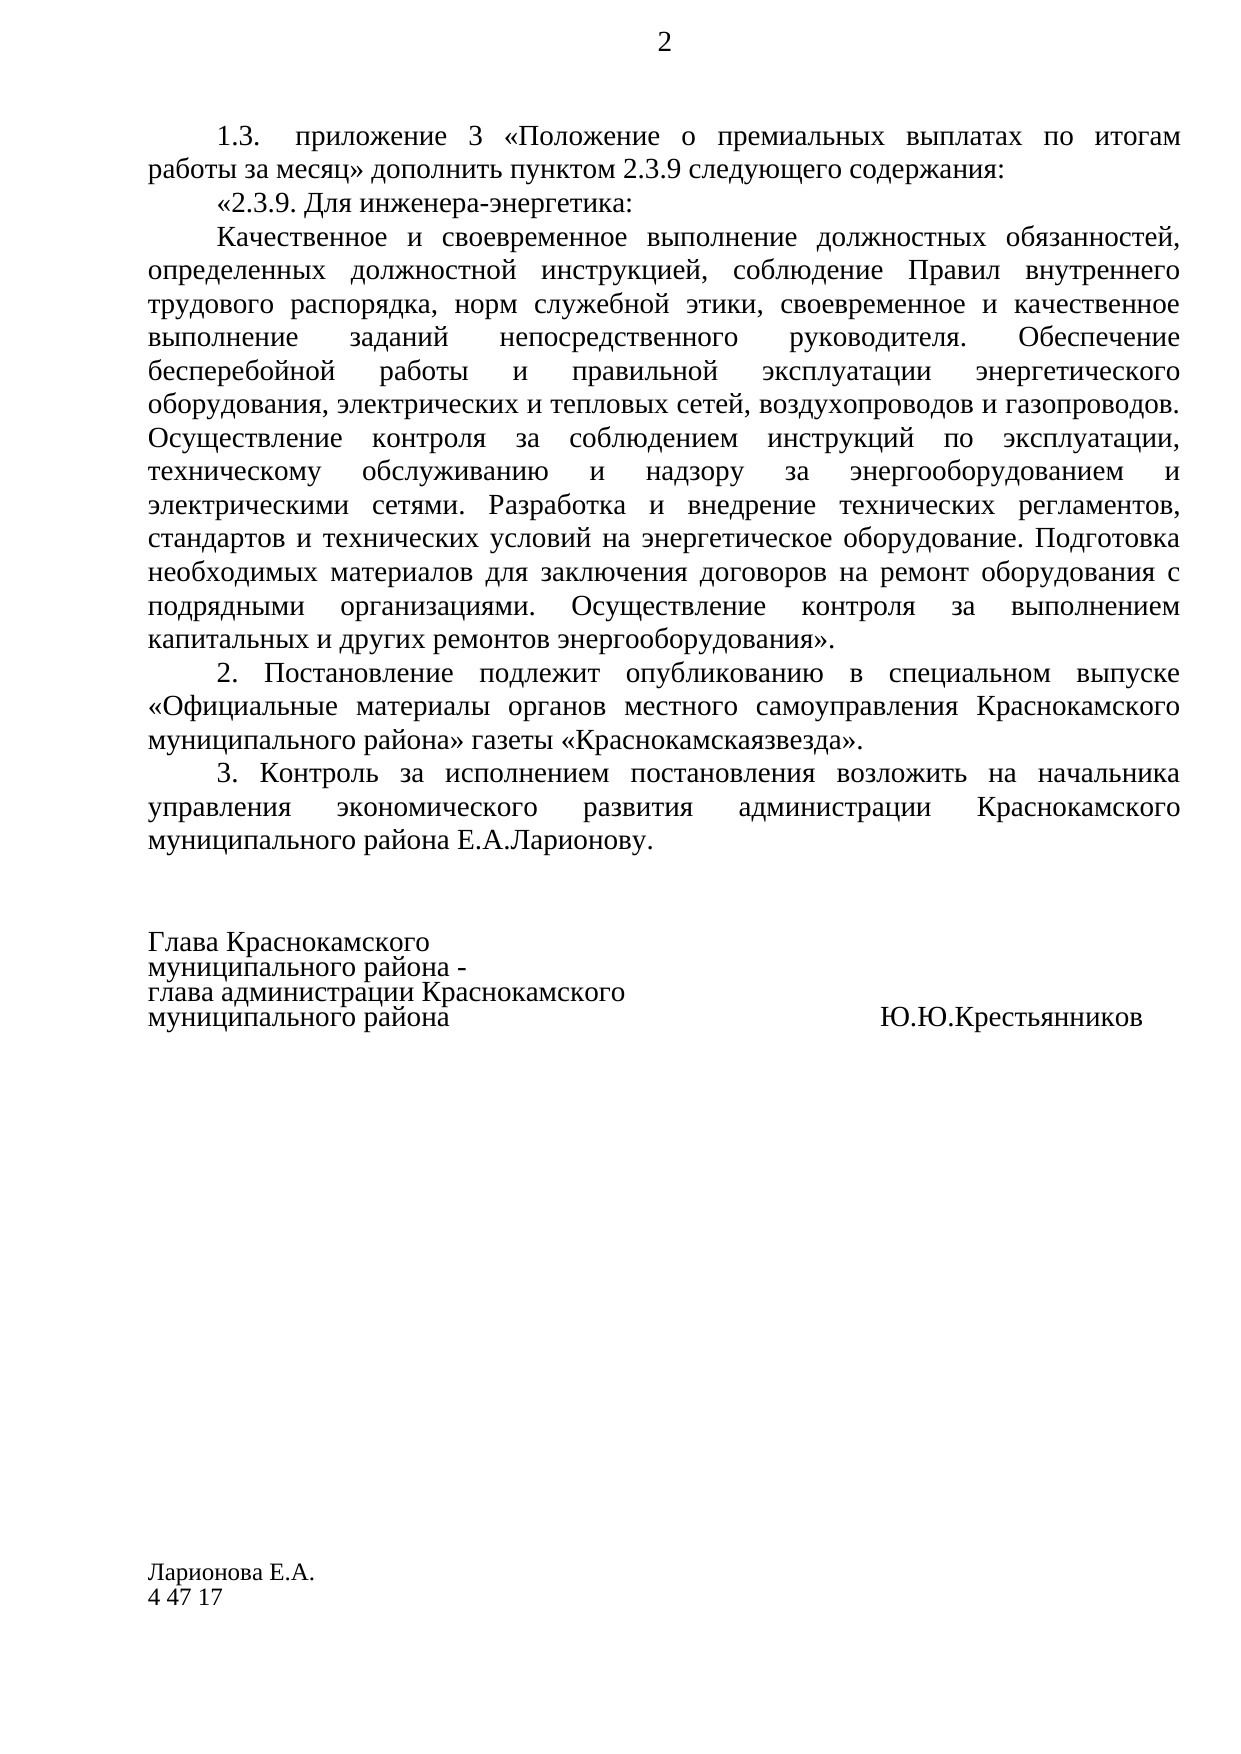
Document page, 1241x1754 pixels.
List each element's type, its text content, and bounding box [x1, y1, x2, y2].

text 2. Постановление подлежит опубликованию в специальном выпуске «Официальные материалы органов местного самоуправления Краснокамского муниципального района» газеты «Краснокамскаязвезда». [148, 655, 1181, 755]
list приложение 3 «Положение о премиальных выплатах по итогам работы за месяц» дополнить пунктом 2.3.9 следующего содержания: [148, 118, 1181, 185]
text Качественное и своевременное выполнение должностных обязанностей, определенных должностной инструкцией, соблюдение Правил внутреннего трудового распорядка, норм служебной этики, своевременное и качественное выполнение заданий непосредственного руководителя. Обеспечение бесперебойной работы и правильной эксплуатации энергетического оборудования, электрических и тепловых сетей, воздухопроводов и газопроводов. Осуществление контроля за соблюдением инструкций по эксплуатации, техническому обслуживанию и надзору за энергооборудованием и электрическими сетями. Разработка и внедрение технических регламентов, стандартов и технических условий на энергетическое оборудование. Подготовка необходимых материалов для заключения договоров на ремонт оборудования с подрядными организациями. Осуществление контроля за выполнением капитальных и других ремонтов энергооборудования». [148, 219, 1181, 655]
text Глава Краснокамского [148, 931, 1181, 956]
text муниципального района - [148, 956, 1181, 981]
text глава администрации Краснокамского [148, 981, 1181, 1006]
text 3. Контроль за исполнением постановления возложить на начальника управления экономического развития администрации Краснокамского муниципального района Е.А.Ларионову. [148, 755, 1181, 856]
text «2.3.9. Для инженера-энергетика: [148, 185, 1181, 219]
text Ларионова Е.А. [148, 1560, 1181, 1585]
text 4 47 17 [148, 1585, 1181, 1610]
text муниципального района Ю.Ю.Крестьянников [148, 1006, 1181, 1031]
